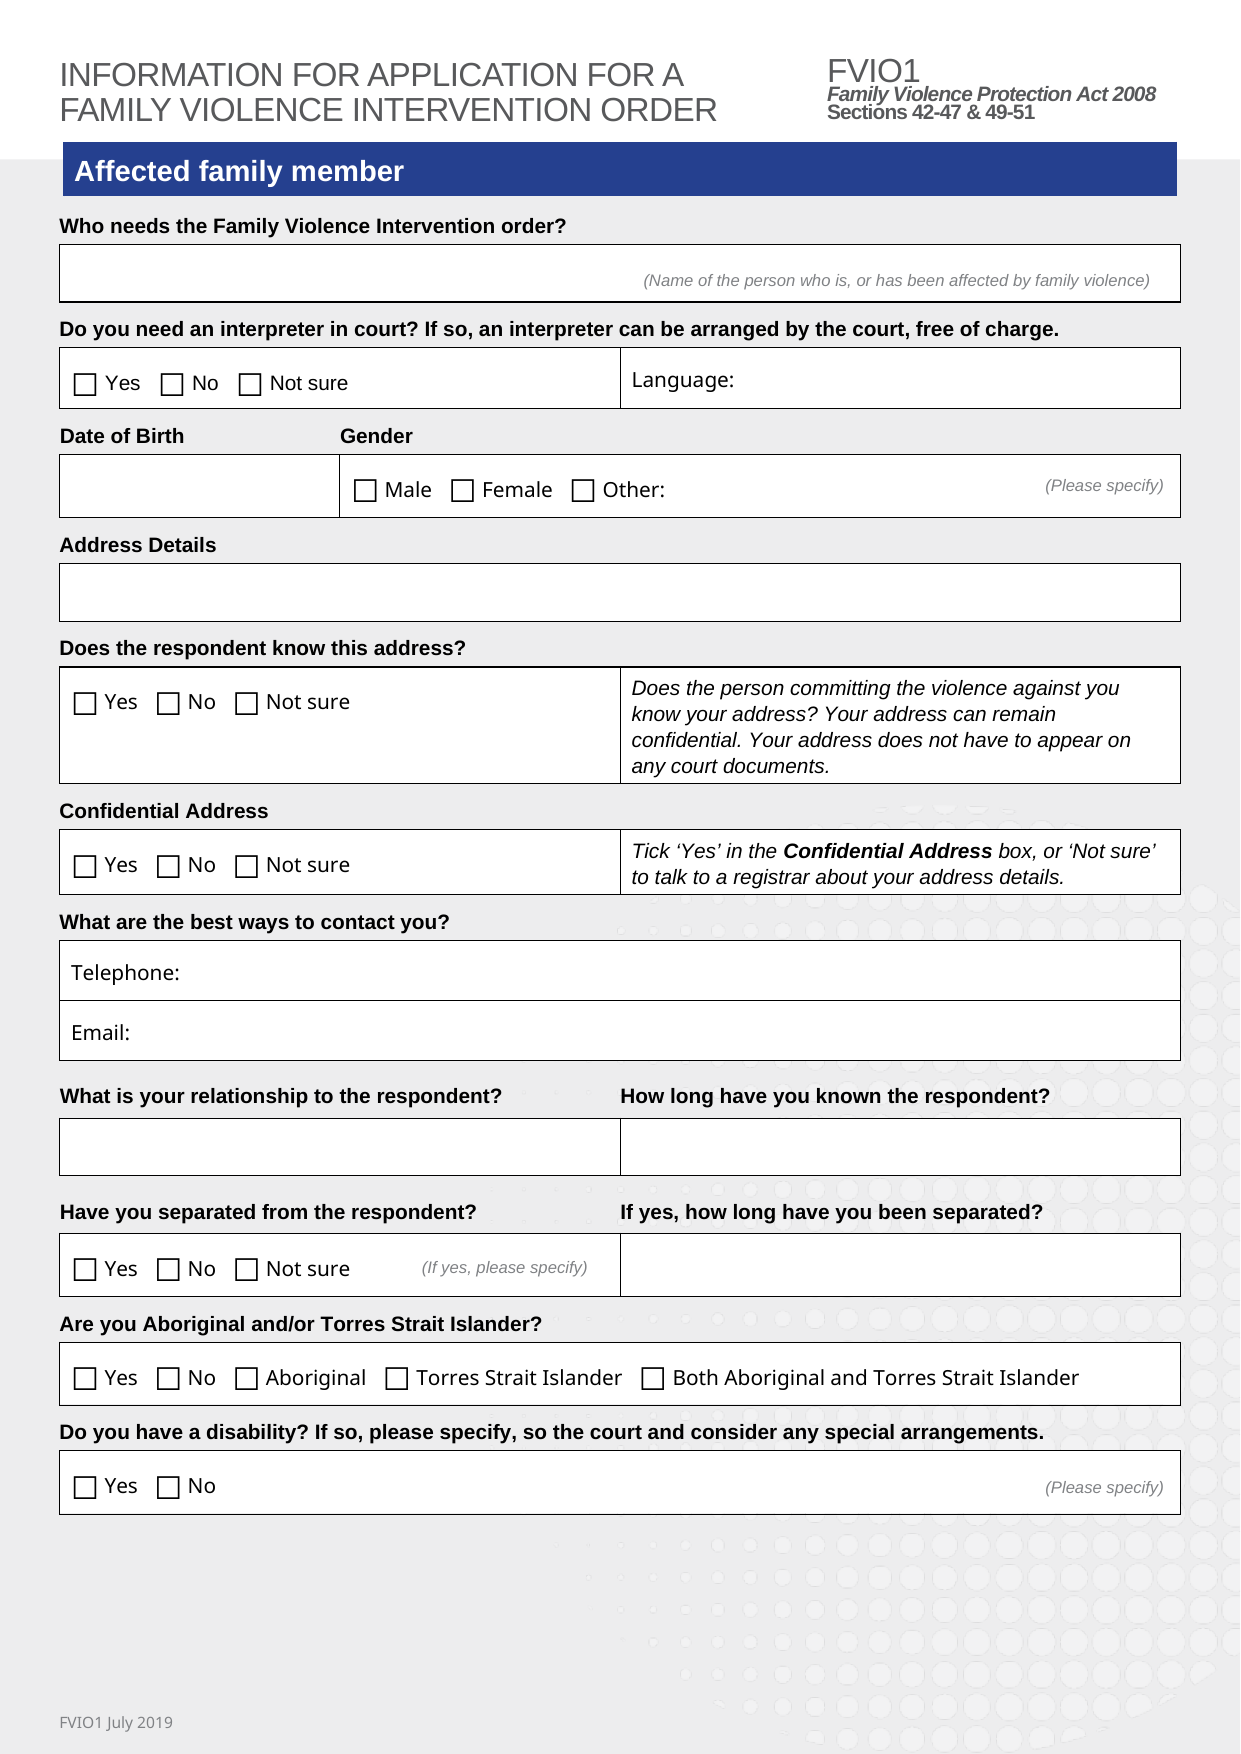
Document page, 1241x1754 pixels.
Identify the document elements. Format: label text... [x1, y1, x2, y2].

table_header [60, 245, 1180, 301]
subtitle Affected family member [66, 144, 1175, 194]
table_header Language: [621, 348, 1180, 408]
table_header Yes No Not sure [60, 830, 620, 894]
subtitle What are the best ways to contact you? [59, 910, 1181, 934]
table_cell What is your relationship to the respondent? [60, 1061, 620, 1117]
table_cell If yes, how long have you been separated? [620, 1176, 1181, 1233]
table_header Information for application for a Family Violence Intervention Order [59, 59, 827, 142]
table_cell [60, 455, 339, 517]
table_header Tick ‘Yes’ in the Confidential Address box, or ‘Not sure’ to talk to a registrar about your address details. [621, 830, 1180, 894]
subtitle Confidential Address [59, 799, 1181, 823]
table_cell [60, 1119, 620, 1175]
table_cell Yes No Not sure [60, 1234, 620, 1296]
table_header [60, 564, 1180, 621]
table_header Yes No Not sure [60, 668, 620, 783]
subtitle Who needs the Family Violence Intervention order? [59, 214, 1181, 238]
picture [488, 805, 1241, 1754]
table_header Telephone: [60, 941, 1180, 1000]
table_header Does the person committing the violence against you know your address? Your address can remain confidential. Your address does not have to appear on any court documents. [621, 668, 1180, 783]
table_cell How long have you known the respondent? [620, 1061, 1181, 1117]
table_header Yes No Not sure [60, 348, 620, 408]
subtitle Do you need an interpreter in court? If so, an interpreter can be arranged by the court, free of charge. [59, 317, 1181, 341]
table_cell Have you separated from the respondent? [60, 1176, 620, 1233]
table_cell [621, 1119, 1180, 1175]
table_header Yes No [60, 1451, 1180, 1513]
subtitle Address Details [59, 533, 1181, 557]
table_cell [621, 1234, 1180, 1296]
table_cell Male Female Other: [340, 455, 1180, 517]
subtitle Do you have a disability? If so, please specify, so the court and consider any special arrangements. [59, 1420, 1181, 1444]
table_cell Gender [340, 409, 1181, 454]
subtitle Does the respondent know this address? [59, 636, 1181, 660]
subtitle Are you Aboriginal and/or Torres Strait Islander? [59, 1311, 1181, 1335]
table_cell Date of Birth [60, 409, 340, 454]
table_header FVIO1 Family Violence Protection Act 2008 Sections 42-47 & 49-51 [827, 59, 1180, 142]
table_cell Email: [60, 1001, 1180, 1060]
table_header Yes No Aboriginal Torres Strait Islander Both Aboriginal and Torres Strait Islander [60, 1343, 1180, 1404]
